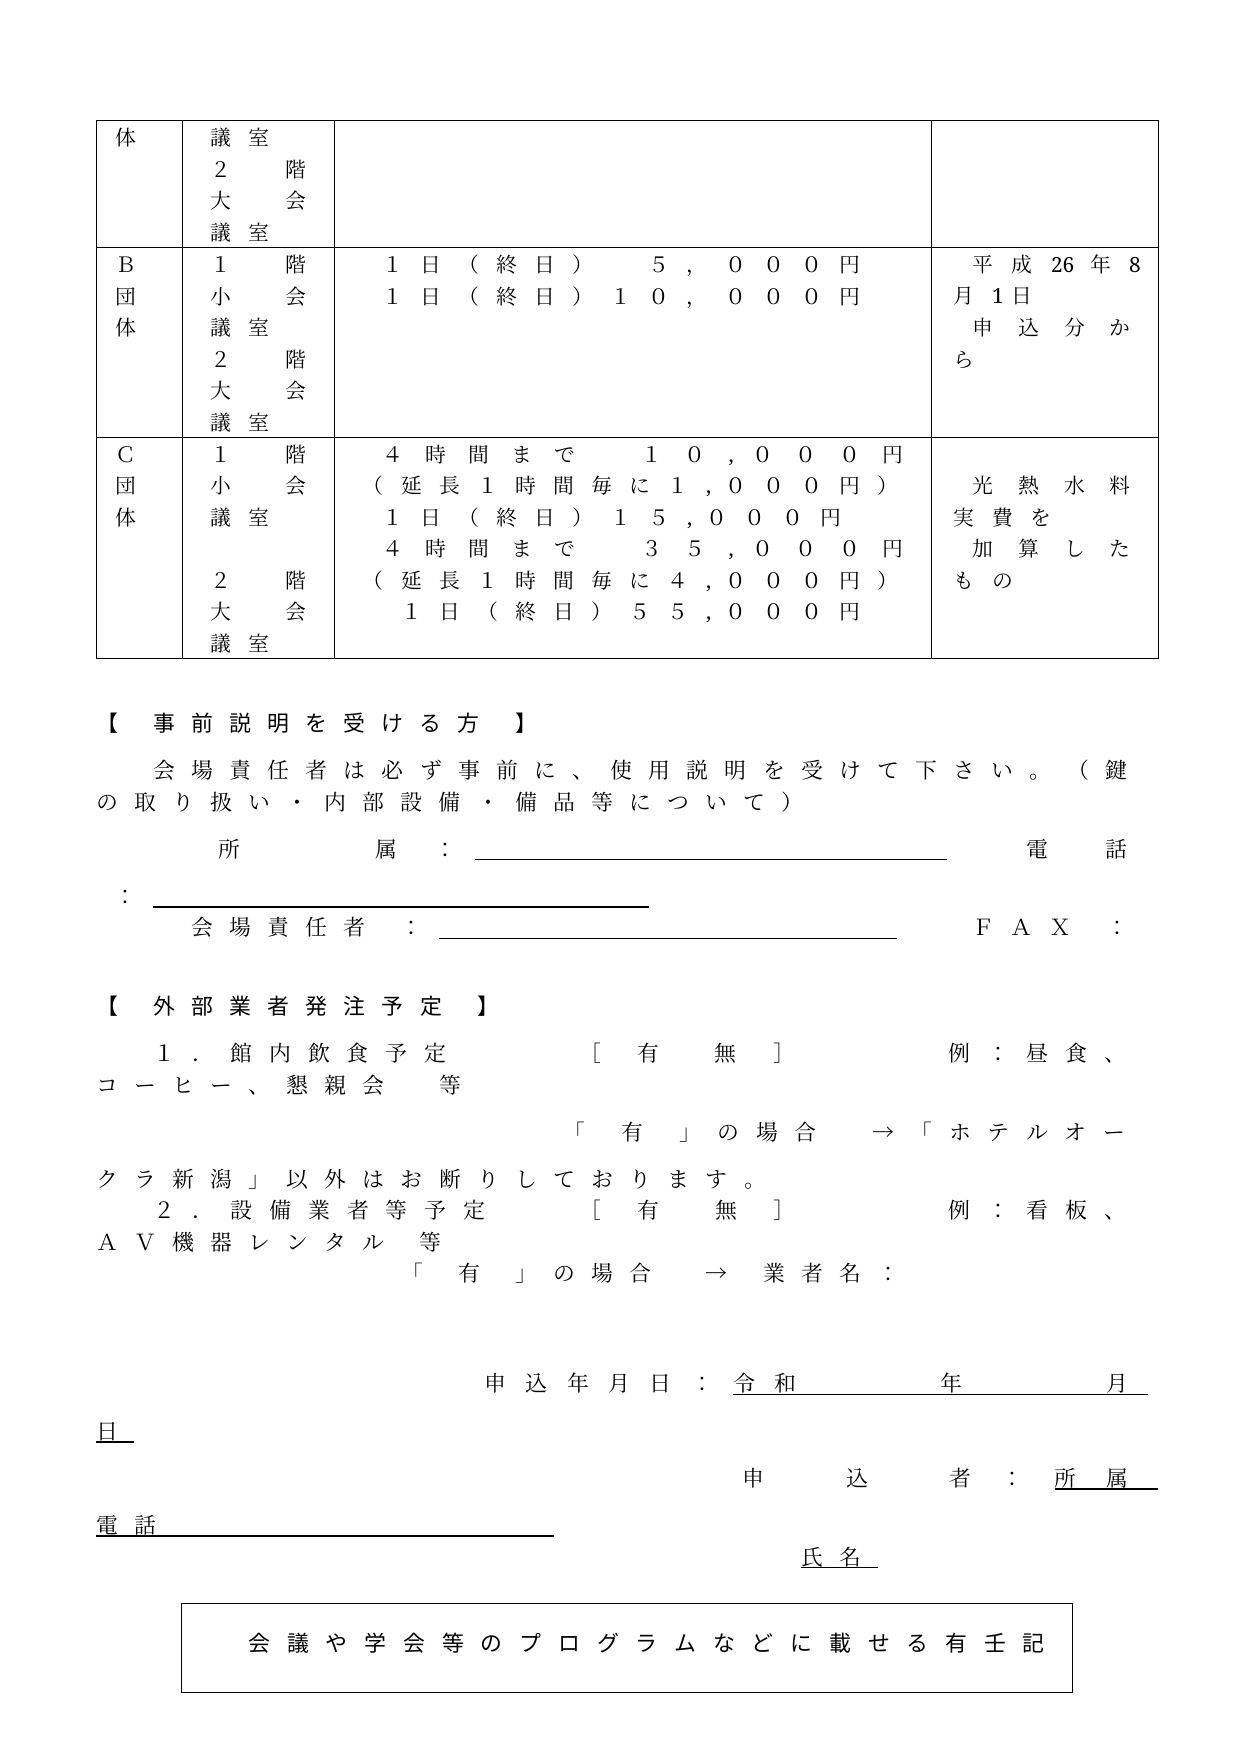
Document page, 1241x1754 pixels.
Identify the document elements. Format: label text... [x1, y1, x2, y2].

text １．館内飲食予定 ［ 有 無 ］ 例：昼食、コーヒー、懇親会 等 [96, 1036, 1144, 1099]
table_cell １階小会議室 ２階大会議室 [183, 248, 334, 437]
table_cell １日（終日） ５，０００円 １日（終日）１０，０００円 [335, 248, 931, 437]
text 会場責任者は必ず事前に、使用説明を受けて下さい。（鍵の取り扱い・内部設備・備品等について） [96, 753, 1144, 816]
text 【 事前説明を受ける方 】 [96, 690, 1144, 753]
text 「 有 」の場合 →「ホテルオークラ新潟」以外はお断りしております。 [96, 1099, 1144, 1194]
text ２．設備業者等予定 ［ 有 無 ］ 例：看板、ＡＶ機器レンタル 等 [96, 1194, 1144, 1257]
text 所 属 ： 電 話 ： [96, 816, 1144, 911]
table_cell [932, 121, 1158, 247]
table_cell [335, 121, 931, 247]
table_cell ４時間まで １０,０００円（延長１時間毎に１,０００円） １日（終日）１５,０００円 ４時間まで ３５,０００円（延長１時間毎に４,０００円） １日（終日）５５,０００円 [335, 438, 931, 658]
table_cell １階小会議室 ２階大会議室 [183, 121, 334, 247]
text 申込年月日：令和 年 月 日 [96, 1351, 1144, 1445]
table_cell Ａ団体 [97, 121, 182, 247]
text 申 込 者：所属 電話 [96, 1445, 1144, 1540]
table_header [182, 1604, 1072, 1692]
table_cell Ｂ団体 [97, 248, 182, 437]
table_cell 平成26年8月1日 申込分から [932, 248, 1158, 437]
text 「 有 」の場合 → 業者名： [96, 1257, 1144, 1288]
table_cell １階小会議室 ２階大会議室 [183, 438, 334, 658]
table_cell Ｃ団体 [97, 438, 182, 658]
text 氏名 [96, 1540, 1144, 1571]
text 【 外部業者発注予定 】 [96, 973, 1144, 1036]
text 会場責任者 ： ＦＡＸ ： [96, 911, 1144, 942]
table_cell 光熱水料実費を 加算したもの [932, 438, 1158, 658]
